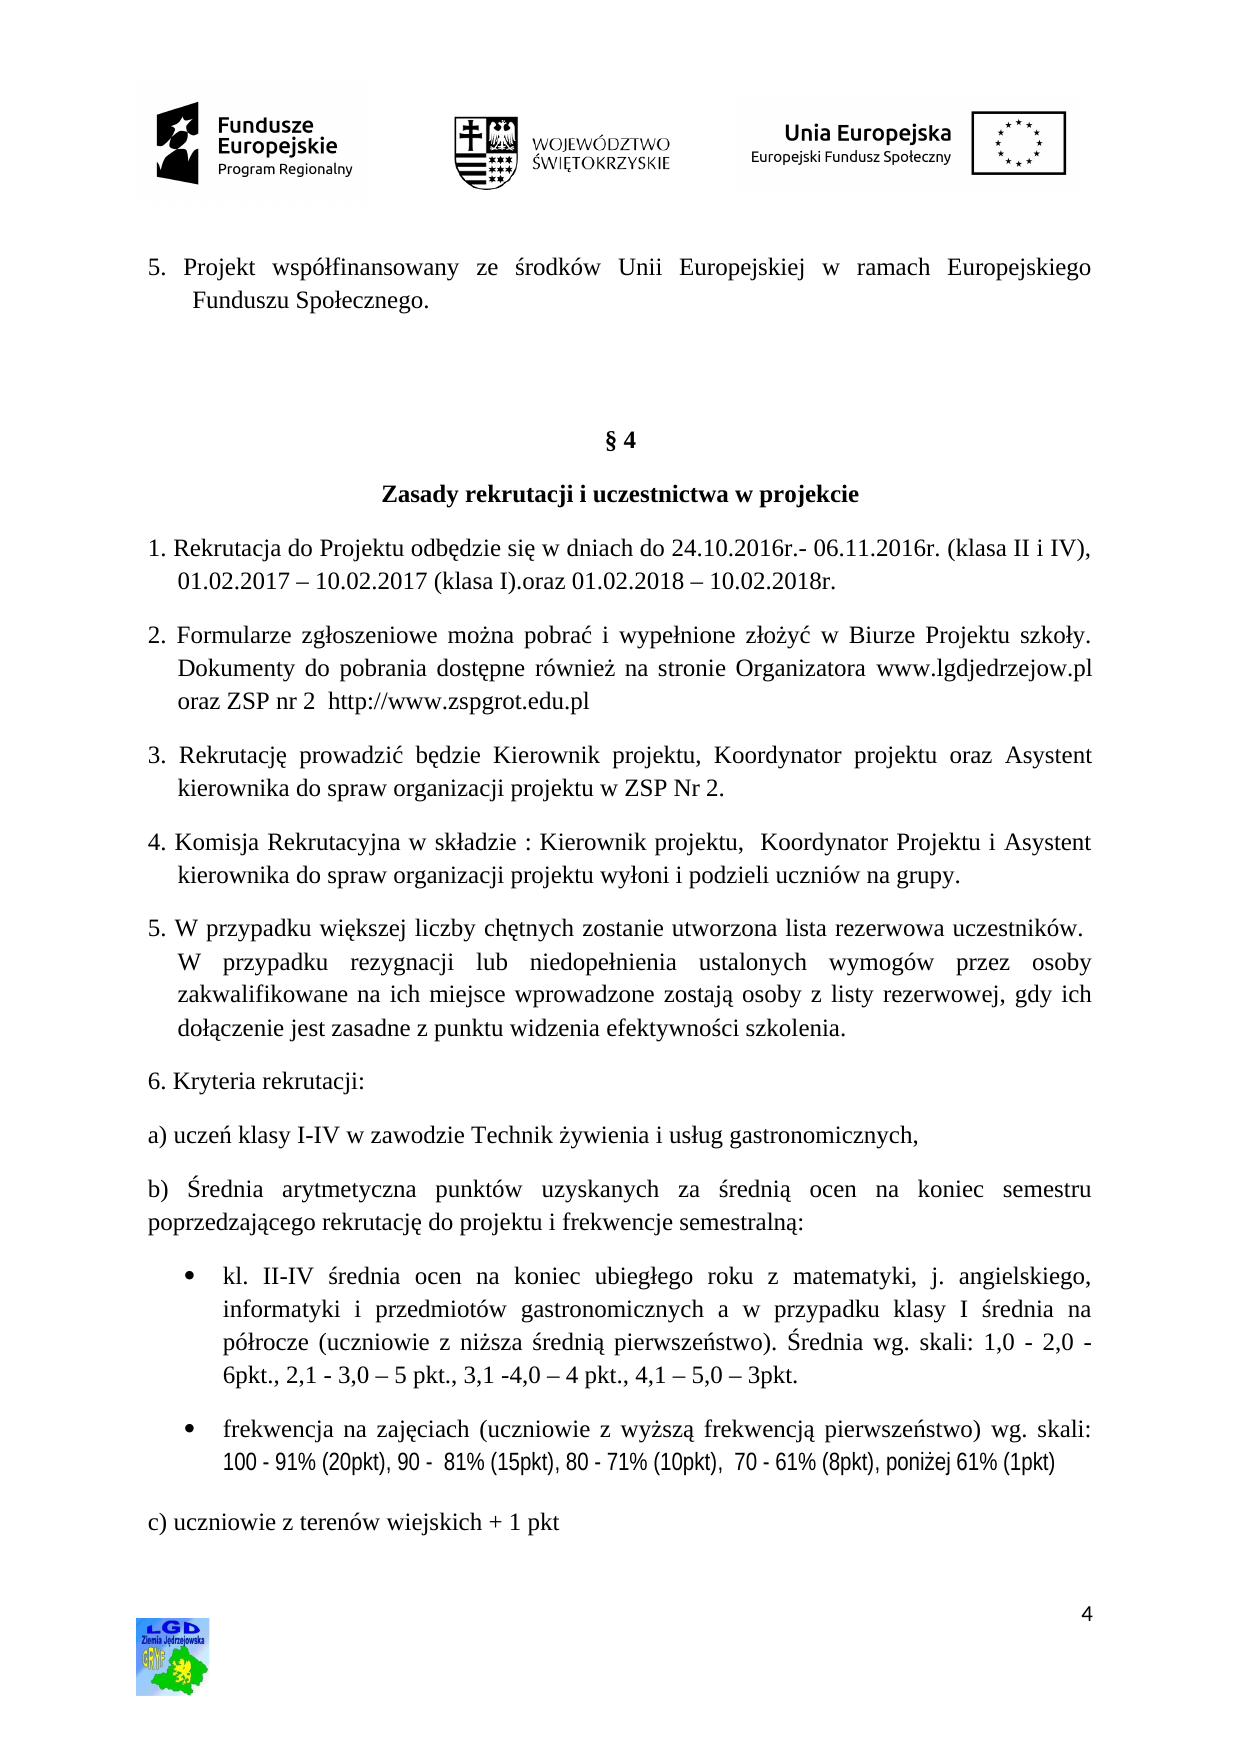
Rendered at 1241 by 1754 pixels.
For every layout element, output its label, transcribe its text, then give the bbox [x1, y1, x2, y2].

text 4. Komisja Rekrutacyjna w składzie : Kierownik projektu, Koordynator Projektu i Asystent kierownika do spraw organizacji projektu wyłoni i podzieli uczniów na grupy. [148, 827, 1093, 888]
text 5. W przypadku większej liczby chętnych zostanie utworzona lista rezerwowa uczestników. W przypadku rezygnacji lub niedopełnienia ustalonych wymogów przez osoby zakwalifikowane na ich miejsce wprowadzone zostają osoby z listy rezerwowej, gdy ich dołączenie jest zasadne z punktu widzenia efektywności szkolenia. [148, 913, 1093, 1041]
picture [731, 90, 1082, 196]
text § 4 [148, 425, 1093, 454]
text b) Średnia arytmetyczna punktów uzyskanych za średnią ocen na koniec semestru poprzedzającego rekrutację do projektu i frekwencje semestralną: [148, 1174, 1093, 1236]
picture [403, 101, 718, 213]
text a) uczeń klasy I-IV w zawodzie Technik żywienia i usług gastronomicznych, [148, 1120, 1093, 1149]
text 2. Formularze zgłoszeniowe można pobrać i wypełnione złożyć w Biurze Projektu szkoły. Dokumenty do pobrania dostępne również na stronie Organizatora www.lgdjedrzejow.pl oraz ZSP nr 2 http://www.zspgrot.edu.pl [148, 620, 1093, 715]
text Zasady rekrutacji i uczestnictwa w projekcie [148, 479, 1093, 508]
list frekwencja na zajęciach (uczniowie z wyższą frekwencją pierwszeństwo) wg. skali: 100 - 91% (20pkt), 90 - 81% (15pkt), 80 - 71% (10pkt), 70 - 61% (8pkt), poniżej 61% (1pkt) [185, 1414, 1093, 1476]
text 5. Projekt współfinansowany ze środków Unii Europejskiej w ramach Europejskiego Funduszu Społecznego. [148, 252, 1093, 314]
picture [136, 81, 373, 205]
picture [136, 1618, 210, 1696]
text 1. Rekrutacja do Projektu odbędzie się w dniach do 24.10.2016r.- 06.11.2016r. (klasa II i IV), 01.02.2017 – 10.02.2017 (klasa I).oraz 01.02.2018 – 10.02.2018r. [148, 533, 1093, 595]
list kl. II-IV średnia ocen na koniec ubiegłego roku z matematyki, j. angielskiego, informatyki i przedmiotów gastronomicznych a w przypadku klasy I średnia na półrocze (uczniowie z niższa średnią pierwszeństwo). Średnia wg. skali: 1,0 - 2,0 - 6pkt., 2,1 - 3,0 – 5 pkt., 3,1 -4,0 – 4 pkt., 4,1 – 5,0 – 3pkt. [185, 1261, 1093, 1389]
text 3. Rekrutację prowadzić będzie Kierownik projektu, Koordynator projektu oraz Asystent kierownika do spraw organizacji projektu w ZSP Nr 2. [148, 740, 1093, 802]
text 6. Kryteria rekrutacji: [148, 1066, 1093, 1095]
text c) uczniowie z terenów wiejskich + 1 pkt [148, 1507, 1093, 1536]
